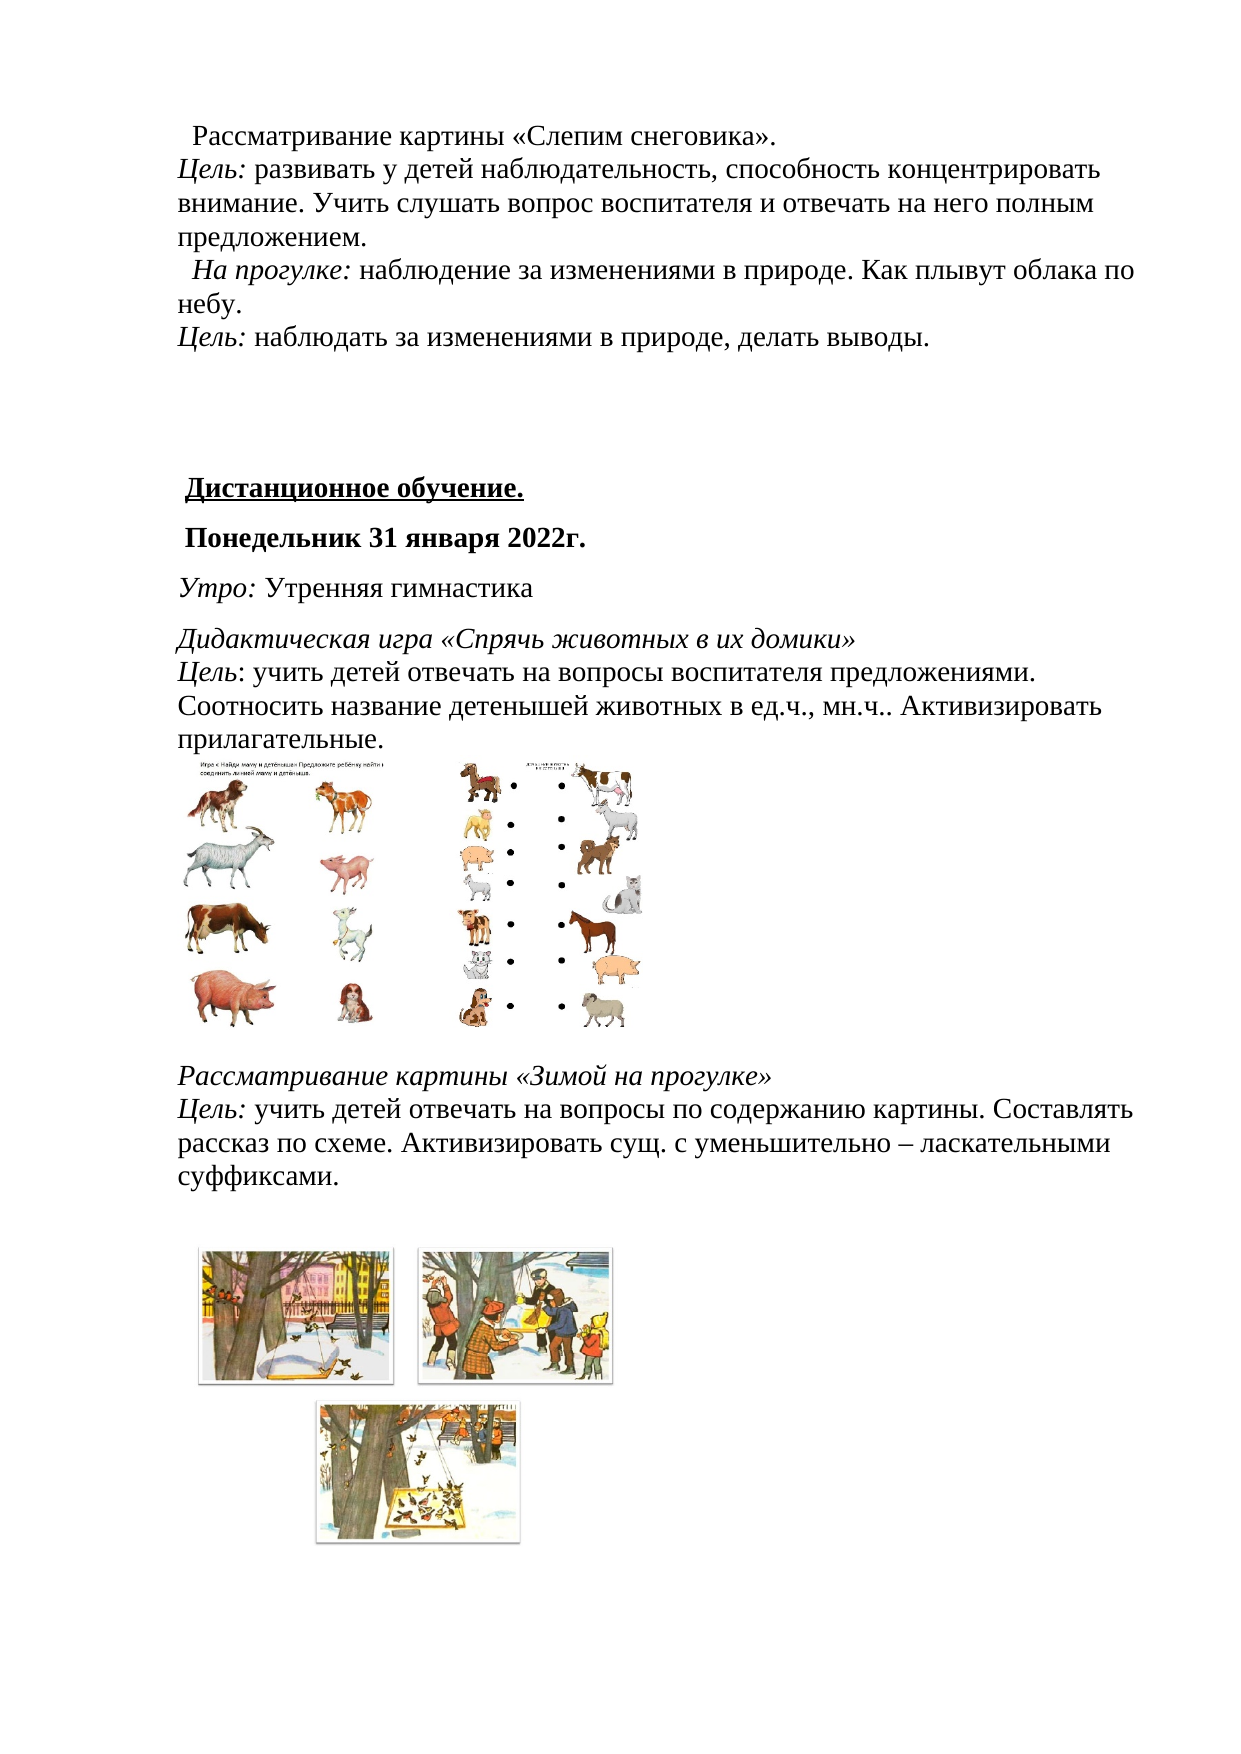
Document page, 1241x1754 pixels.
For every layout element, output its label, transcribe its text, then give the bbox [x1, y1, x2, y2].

text Цель: наблюдать за изменениями в природе, делать выводы. [177, 319, 1152, 353]
text Дистанционное обучение. [177, 470, 1152, 504]
text На прогулке: наблюдение за изменениями в природе. Как плывут облака по небу. [177, 252, 1152, 319]
text Рассматривание картины «Слепим снеговика». [177, 118, 1152, 152]
text Цель: развивать у детей наблюдательность, способность концентрировать внимание. Учить слушать вопрос воспитателя и отвечать на него полным предложением. [177, 152, 1152, 252]
picture [177, 1192, 665, 1558]
text Цель: учить детей отвечать на вопросы по содержанию картины. Составлять рассказ по схеме. Активизировать сущ. с уменьшительно – ласкательными суффиксами. [177, 1091, 1152, 1192]
picture [177, 755, 384, 1030]
text Утро: Утренняя гимнастика [177, 571, 1152, 604]
text Цель: учить детей отвечать на вопросы воспитателя предложениями. Соотносить название детенышей животных в ед.ч., мн.ч.. Активизировать прилагательные. [177, 654, 1152, 755]
text Понедельник 31 января 2022г. [177, 520, 1152, 554]
text Рассматривание картины «Зимой на прогулке» [177, 1058, 1152, 1091]
picture [449, 755, 643, 1030]
text Дидактическая игра «Спрячь животных в их домики» [177, 621, 1152, 654]
